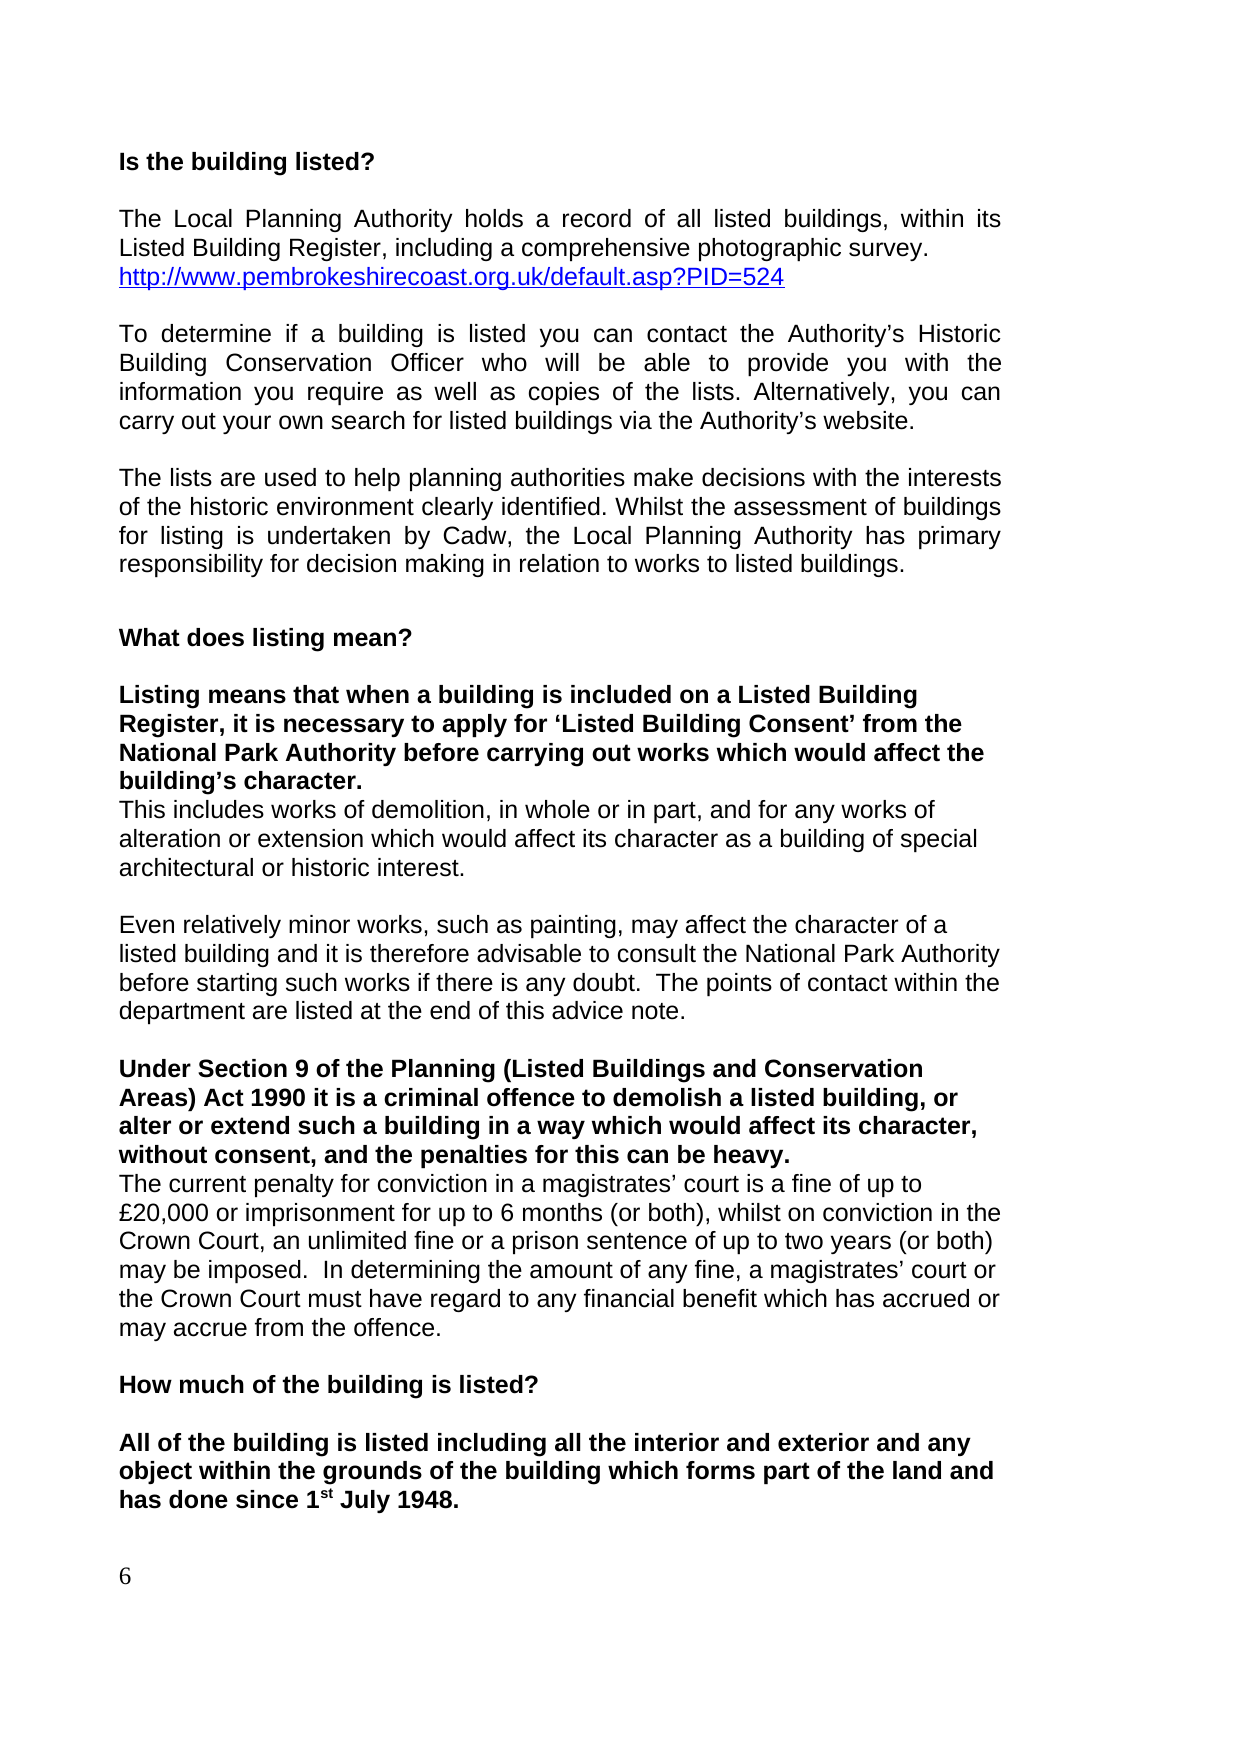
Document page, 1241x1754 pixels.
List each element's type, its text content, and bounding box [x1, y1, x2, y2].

text The lists are used to help planning authorities make decisions with the interests of the historic environment clearly identified. Whilst the assessment of buildings for listing is undertaken by Cadw, the Local Planning Authority has primary responsibility for decision making in relation to works to listed buildings. [118, 463, 1003, 578]
text Listing means that when a building is included on a Listed Building Register, it is necessary to apply for ‘Listed Building Consent’ from the National Park Authority before carrying out works which would affect the building’s character. [118, 680, 1003, 795]
text How much of the building is listed? [118, 1370, 1003, 1399]
text This includes works of demolition, in whole or in part, and for any works of alteration or extension which would affect its character as a building of special architectural or historic interest. [118, 795, 1003, 881]
text Is the building listed? [118, 147, 1003, 176]
text What does listing mean? [118, 623, 1003, 651]
text Even relatively minor works, such as painting, may affect the character of a listed building and it is therefore advisable to consult the National Park Authority before starting such works if there is any doubt. The points of contact within the department are listed at the end of this advice note. [118, 910, 1003, 1025]
text To determine if a building is listed you can contact the Authority’s Historic Building Conservation Officer who will be able to provide you with the information you require as well as copies of the lists. Alternatively, you can carry out your own search for listed buildings via the Authority’s website. [118, 319, 1003, 434]
text The current penalty for conviction in a magistrates’ court is a fine of up to £20,000 or imprisonment for up to 6 months (or both), whilst on conviction in the Crown Court, an unlimited fine or a prison sentence of up to two years (or both) may be imposed. In determining the amount of any fine, a magistrates’ court or the Crown Court must have regard to any financial benefit which has accrued or may accrue from the offence. [118, 1169, 1003, 1341]
text Under Section 9 of the Planning (Listed Buildings and Conservation Areas) Act 1990 it is a criminal offence to demolish a listed building, or alter or extend such a building in a way which would affect its character, without consent, and the penalties for this can be heavy. [118, 1054, 1003, 1169]
text http://www.pembrokeshirecoast.org.uk/default.asp?PID=524 [118, 262, 1003, 291]
text All of the building is listed including all the interior and exterior and any object within the grounds of the building which forms part of the land and has done since 1st July 1948. [118, 1428, 1003, 1514]
text The Local Planning Authority holds a record of all listed buildings, within its Listed Building Register, including a comprehensive photographic survey. [118, 204, 1003, 262]
